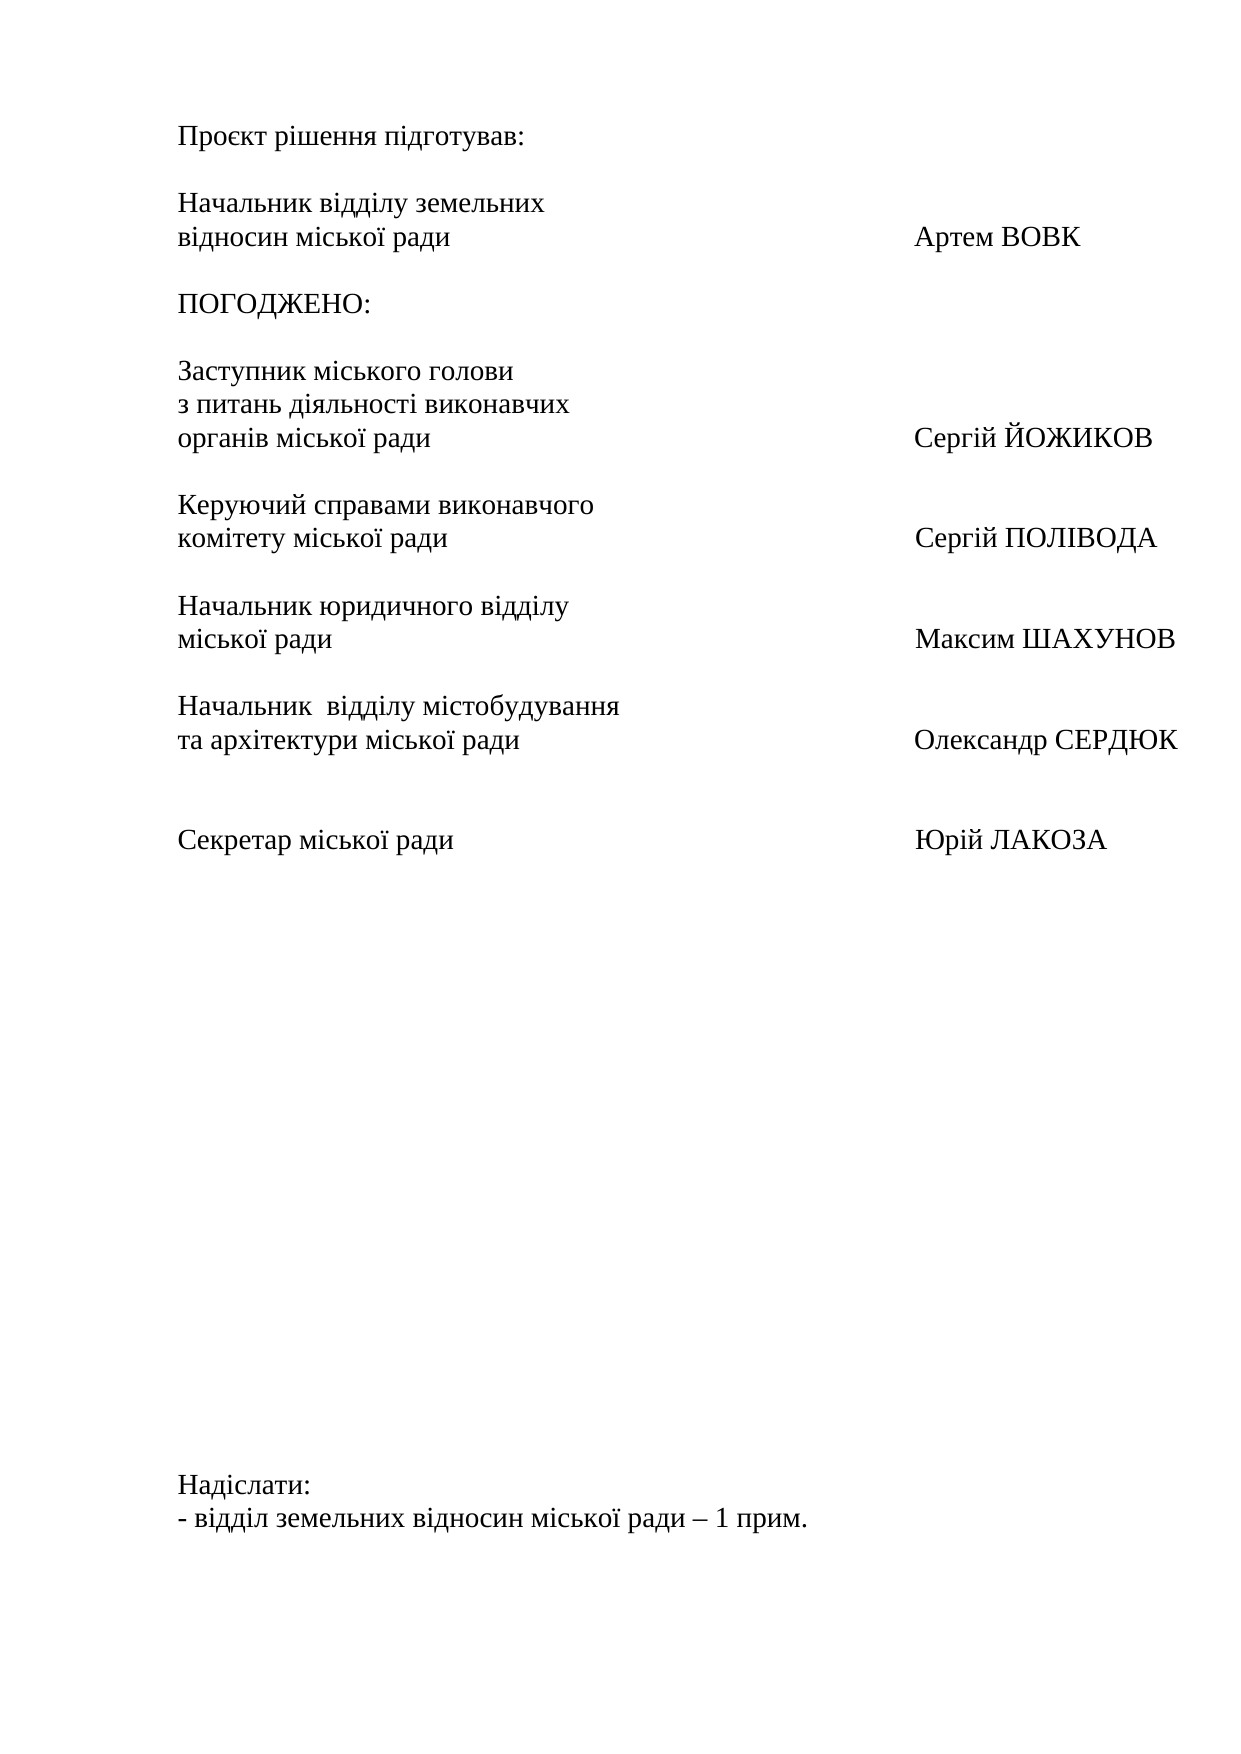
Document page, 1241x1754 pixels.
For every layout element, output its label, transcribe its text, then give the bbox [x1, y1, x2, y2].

text міської ради Максим ШАХУНОВ [177, 621, 1181, 655]
text Заступник міського голови [177, 353, 1181, 386]
text Начальник відділу земельних [177, 185, 1181, 219]
text - відділ земельних відносин міської ради – 1 прим. [177, 1501, 1181, 1534]
text Проєкт рішення підготував: [177, 118, 1181, 152]
text комітету міської ради Сергій ПОЛІВОДА [177, 521, 1181, 554]
text органів міської ради Сергій ЙОЖИКОВ [177, 420, 1181, 453]
text Керуючий справами виконавчого [177, 487, 1181, 521]
text Начальник відділу містобудування [177, 688, 1181, 722]
text Начальник юридичного відділу [177, 588, 1181, 621]
text Надіслати: [177, 1467, 1181, 1501]
text та архітектури міської ради Олександр СЕРДЮК [177, 722, 1181, 755]
text Секретар міської ради Юрій ЛАКОЗА [177, 822, 1181, 856]
text відносин міської ради Артем ВОВК [177, 219, 1181, 252]
text з питань діяльності виконавчих [177, 386, 1181, 420]
text ПОГОДЖЕНО: [177, 286, 1181, 319]
